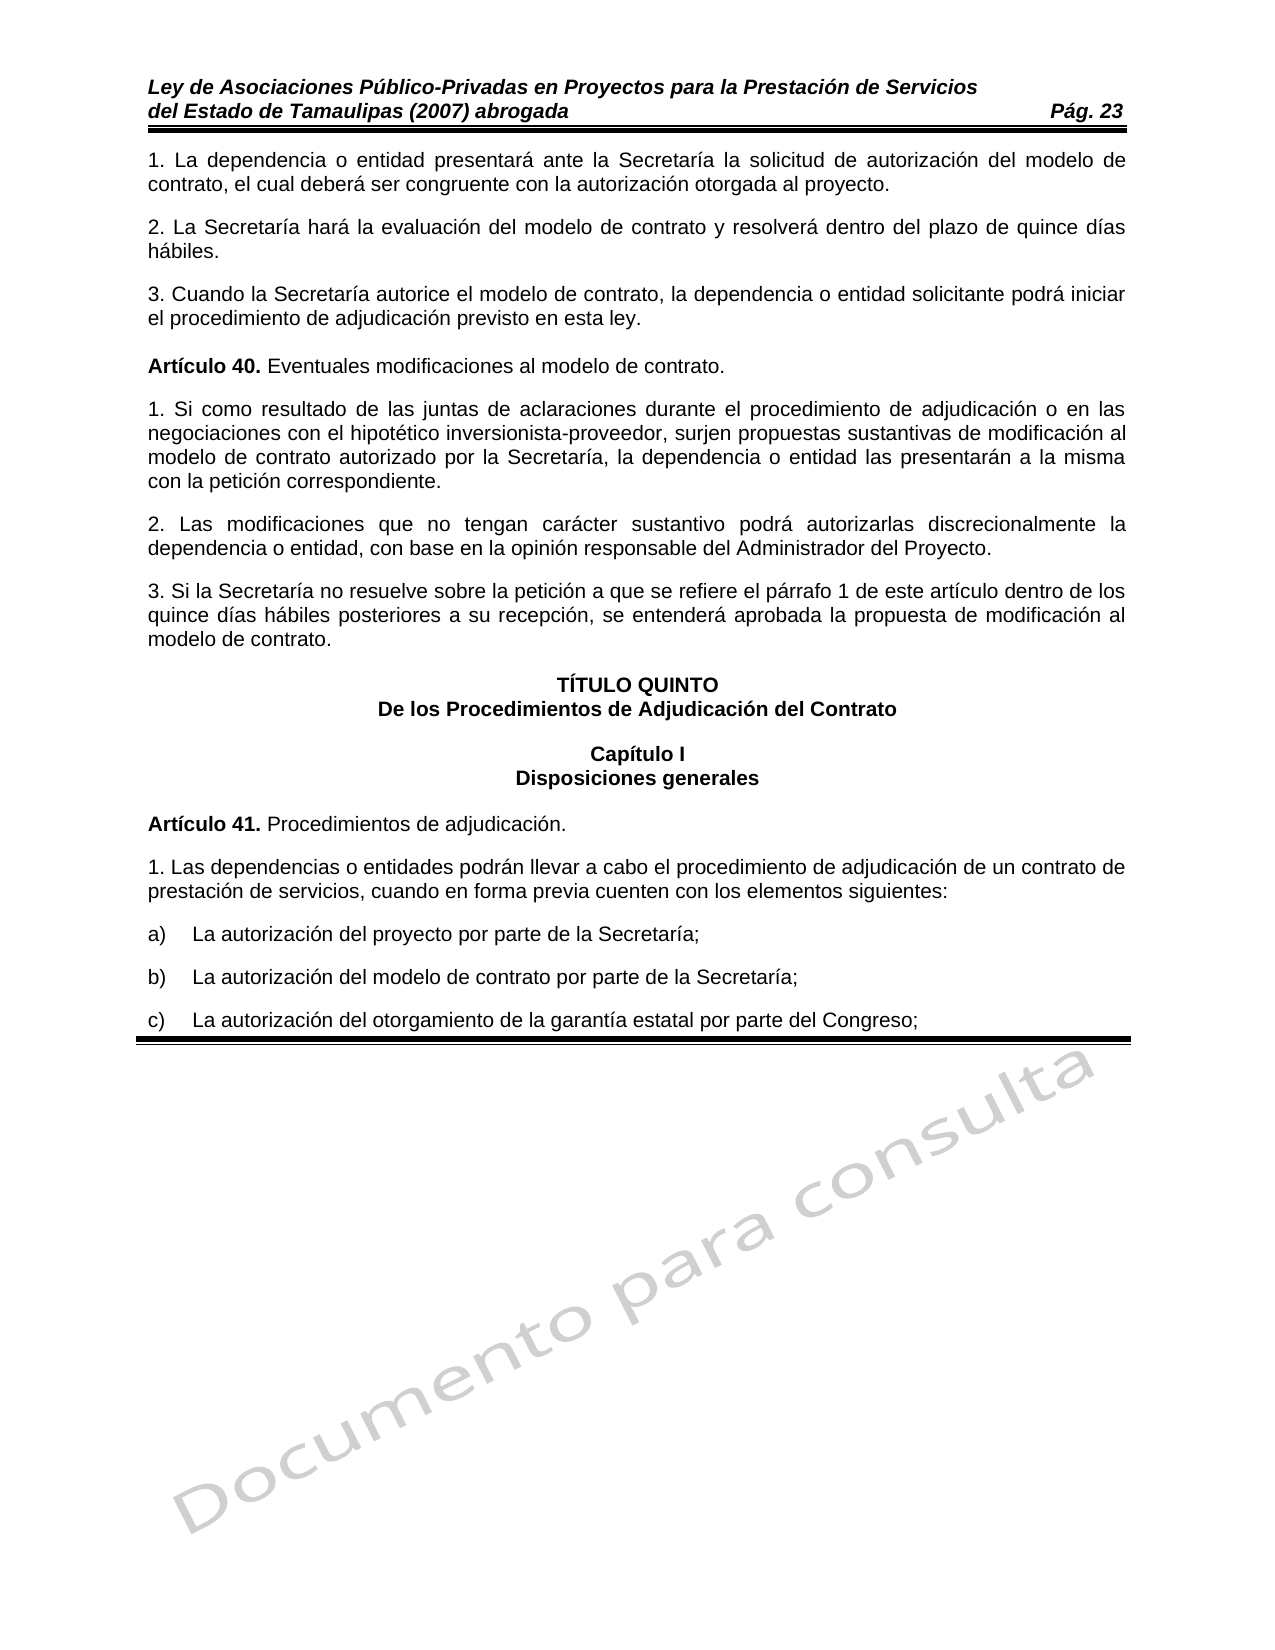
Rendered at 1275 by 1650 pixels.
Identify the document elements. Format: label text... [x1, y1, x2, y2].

text 2. hará la evaluación del modelo de contrato y resolverá dentro del plazo de quince días hábiles. [148, 215, 1127, 263]
list La autorización del otorgamiento de la garantía estatal por parte del Congreso; [148, 1008, 1127, 1032]
text TÍTULO QUINTO [148, 672, 1127, 696]
text Disposiciones generales [148, 766, 1127, 790]
text Artículo 41. Procedimientos de adjudicación. [148, 811, 1127, 835]
text Capítulo I [148, 742, 1127, 766]
text 1. Si como resultado de las juntas de aclaraciones durante el procedimiento de adjudicación o en las negociaciones con el hipotético inversionista-proveedor, surjen propuestas sustantivas de modificación al modelo de contrato autorizado por , la dependencia o entidad las presentarán a la misma con la petición correspondiente. [148, 397, 1127, 493]
text 1. La dependencia o entidad presentará ante la solicitud de autorización del modelo de contrato, el cual deberá ser congruente con la autorización otorgada al proyecto. [148, 148, 1127, 196]
list La autorización del modelo de contrato por parte de la Secretaría; [148, 965, 1127, 989]
text 2. Las modificaciones que no tengan carácter sustantivo podrá autorizarlas discrecionalmente la dependencia o entidad, con base en la opinión responsable del Administrador del Proyecto. [148, 512, 1127, 560]
text Artículo 40. Eventuales modificaciones al modelo de contrato. [148, 354, 1127, 378]
text 3. Si no resuelve sobre la petición a que se refiere el párrafo 1 de este artículo dentro de los quince días hábiles posteriores a su recepción, se entenderá aprobada la propuesta de modificación al modelo de contrato. [148, 579, 1127, 651]
list La autorización del proyecto por parte de ; [148, 922, 1127, 946]
text 1. Las dependencias o entidades podrán llevar a cabo el procedimiento de adjudicación de un contrato de prestación de servicios, cuando en forma previa cuenten con los elementos siguientes: [148, 854, 1127, 902]
text De los Procedimientos de Adjudicación del Contrato [148, 696, 1127, 720]
text 3. Cuando autorice el modelo de contrato, la dependencia o entidad solicitante podrá iniciar el procedimiento de adjudicación previsto en esta ley. [148, 282, 1127, 330]
